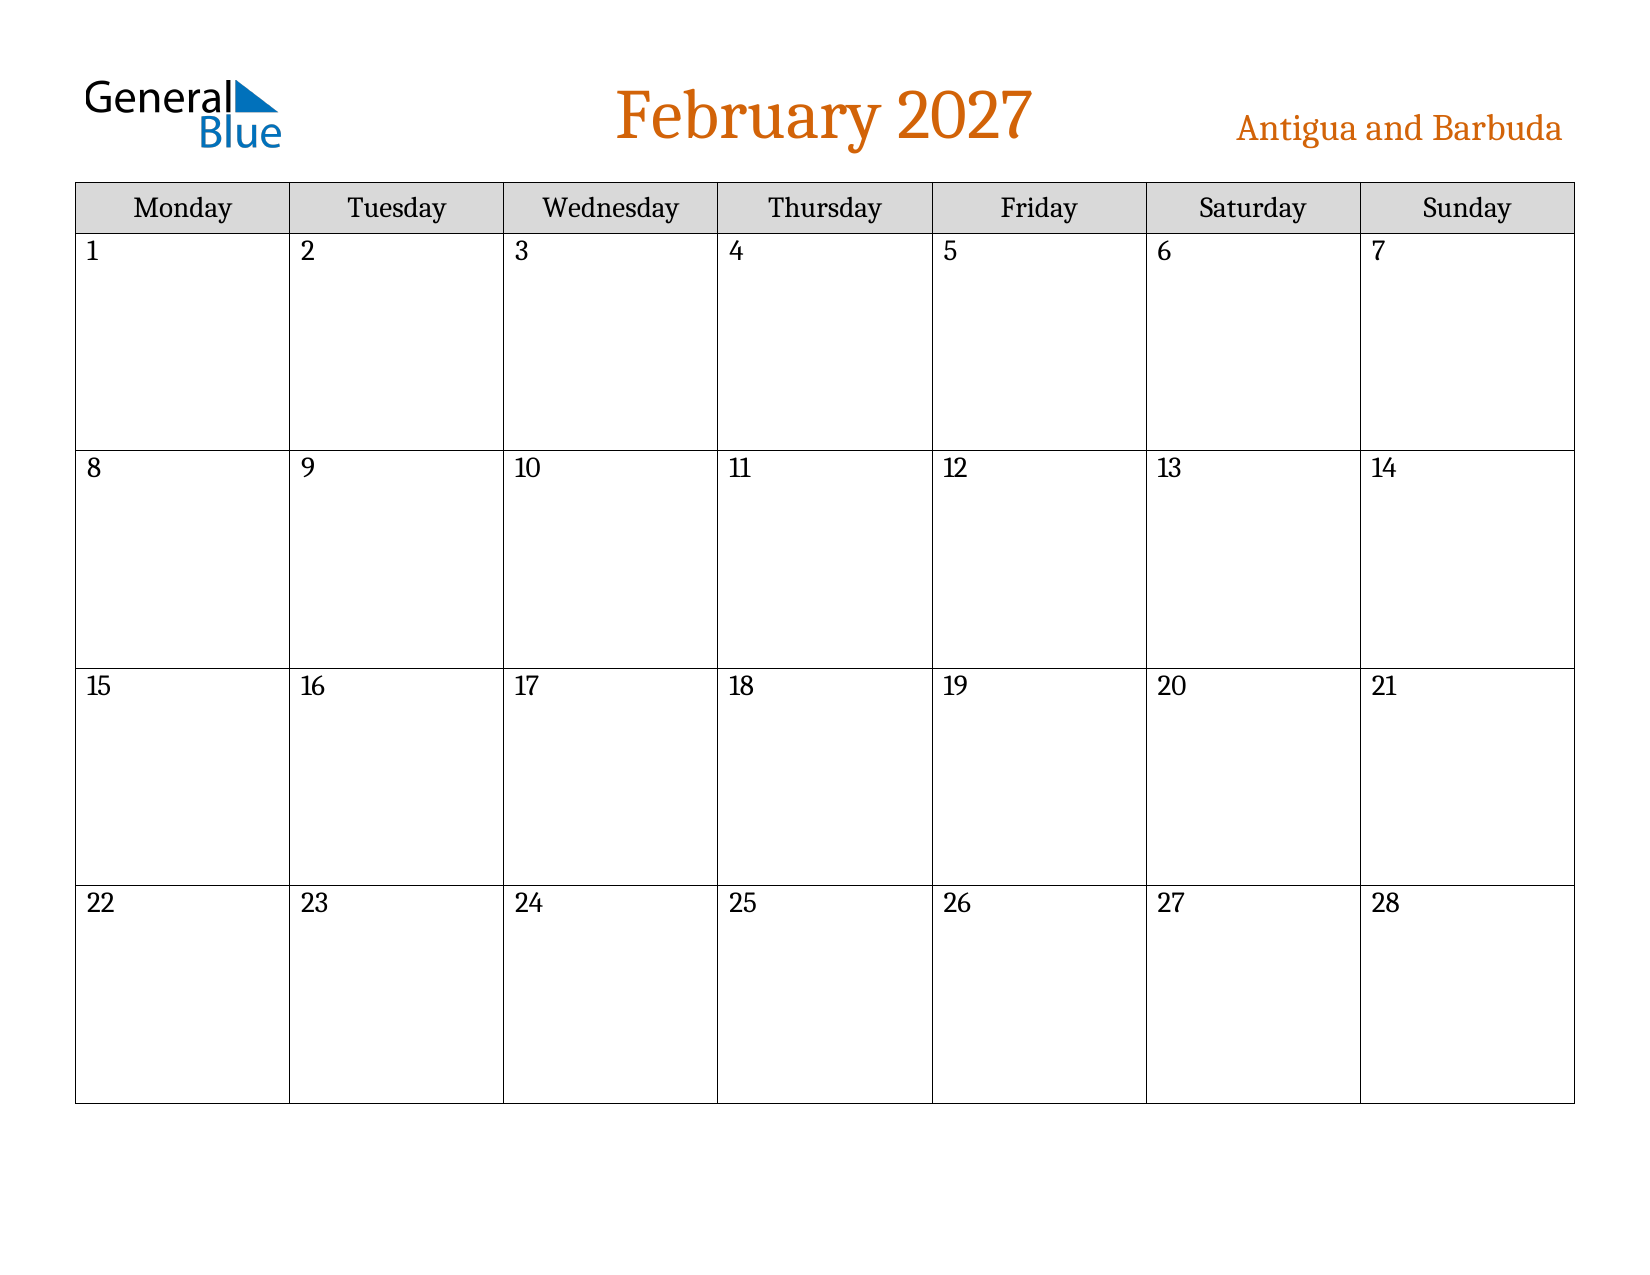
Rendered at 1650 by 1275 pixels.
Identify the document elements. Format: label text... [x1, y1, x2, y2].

table_cell Thursday [718, 183, 932, 233]
table_cell [76, 488, 289, 668]
table_cell [290, 923, 503, 1103]
table_cell [290, 270, 503, 450]
table_cell 16 [290, 669, 503, 705]
table_cell [76, 705, 289, 885]
table_cell [76, 923, 289, 1103]
table_cell 12 [933, 451, 1146, 488]
table_cell 23 [290, 886, 503, 923]
table_cell Tuesday [290, 183, 503, 233]
table_cell [504, 923, 717, 1103]
table_cell [1147, 923, 1360, 1103]
table_cell [504, 270, 717, 450]
table_cell 5 [933, 234, 1146, 270]
table_cell 11 [718, 451, 932, 488]
table_cell [504, 488, 717, 668]
table_cell 21 [1361, 669, 1574, 705]
table_cell [1361, 270, 1574, 450]
table_cell 2 [290, 234, 503, 270]
table_cell 28 [1361, 886, 1574, 923]
table_cell 3 [504, 234, 717, 270]
table_cell Friday [933, 183, 1146, 233]
table_cell [933, 488, 1146, 668]
table_cell Monday [76, 183, 289, 233]
table_cell 25 [718, 886, 932, 923]
table_cell [1361, 488, 1574, 668]
table_cell 17 [504, 669, 717, 705]
table_cell [1147, 705, 1360, 885]
table_cell [1147, 270, 1360, 450]
table_header Antigua and Barbuda [1146, 75, 1574, 182]
table_cell 24 [504, 886, 717, 923]
table_header [76, 75, 503, 182]
table_cell 18 [718, 669, 932, 705]
table_cell 6 [1147, 234, 1360, 270]
table_cell [718, 270, 932, 450]
table_cell 13 [1147, 451, 1360, 488]
table_cell 8 [76, 451, 289, 488]
table_cell [718, 923, 932, 1103]
table_cell 27 [1147, 886, 1360, 923]
table_cell [718, 705, 932, 885]
table_cell Wednesday [504, 183, 717, 233]
table_cell [76, 270, 289, 450]
table_cell [290, 705, 503, 885]
table_cell 20 [1147, 669, 1360, 705]
table_cell [504, 705, 717, 885]
table_cell [290, 488, 503, 668]
table_cell [1361, 923, 1574, 1103]
picture [86, 80, 281, 148]
table_cell 9 [290, 451, 503, 488]
table_cell [933, 923, 1146, 1103]
table_header February 2027 [504, 75, 1146, 182]
table_cell [1361, 705, 1574, 885]
table_cell 1 [76, 234, 289, 270]
table_cell [718, 488, 932, 668]
table_cell 4 [718, 234, 932, 270]
table_cell Sunday [1361, 183, 1574, 233]
table_cell [933, 270, 1146, 450]
table_cell 14 [1361, 451, 1574, 488]
table_cell 19 [933, 669, 1146, 705]
table_cell 22 [76, 886, 289, 923]
table_cell 10 [504, 451, 717, 488]
table_cell 7 [1361, 234, 1574, 270]
table_cell Saturday [1147, 183, 1360, 233]
table_cell 15 [76, 669, 289, 705]
table_cell [1147, 488, 1360, 668]
table_cell [933, 705, 1146, 885]
table_cell 26 [933, 886, 1146, 923]
